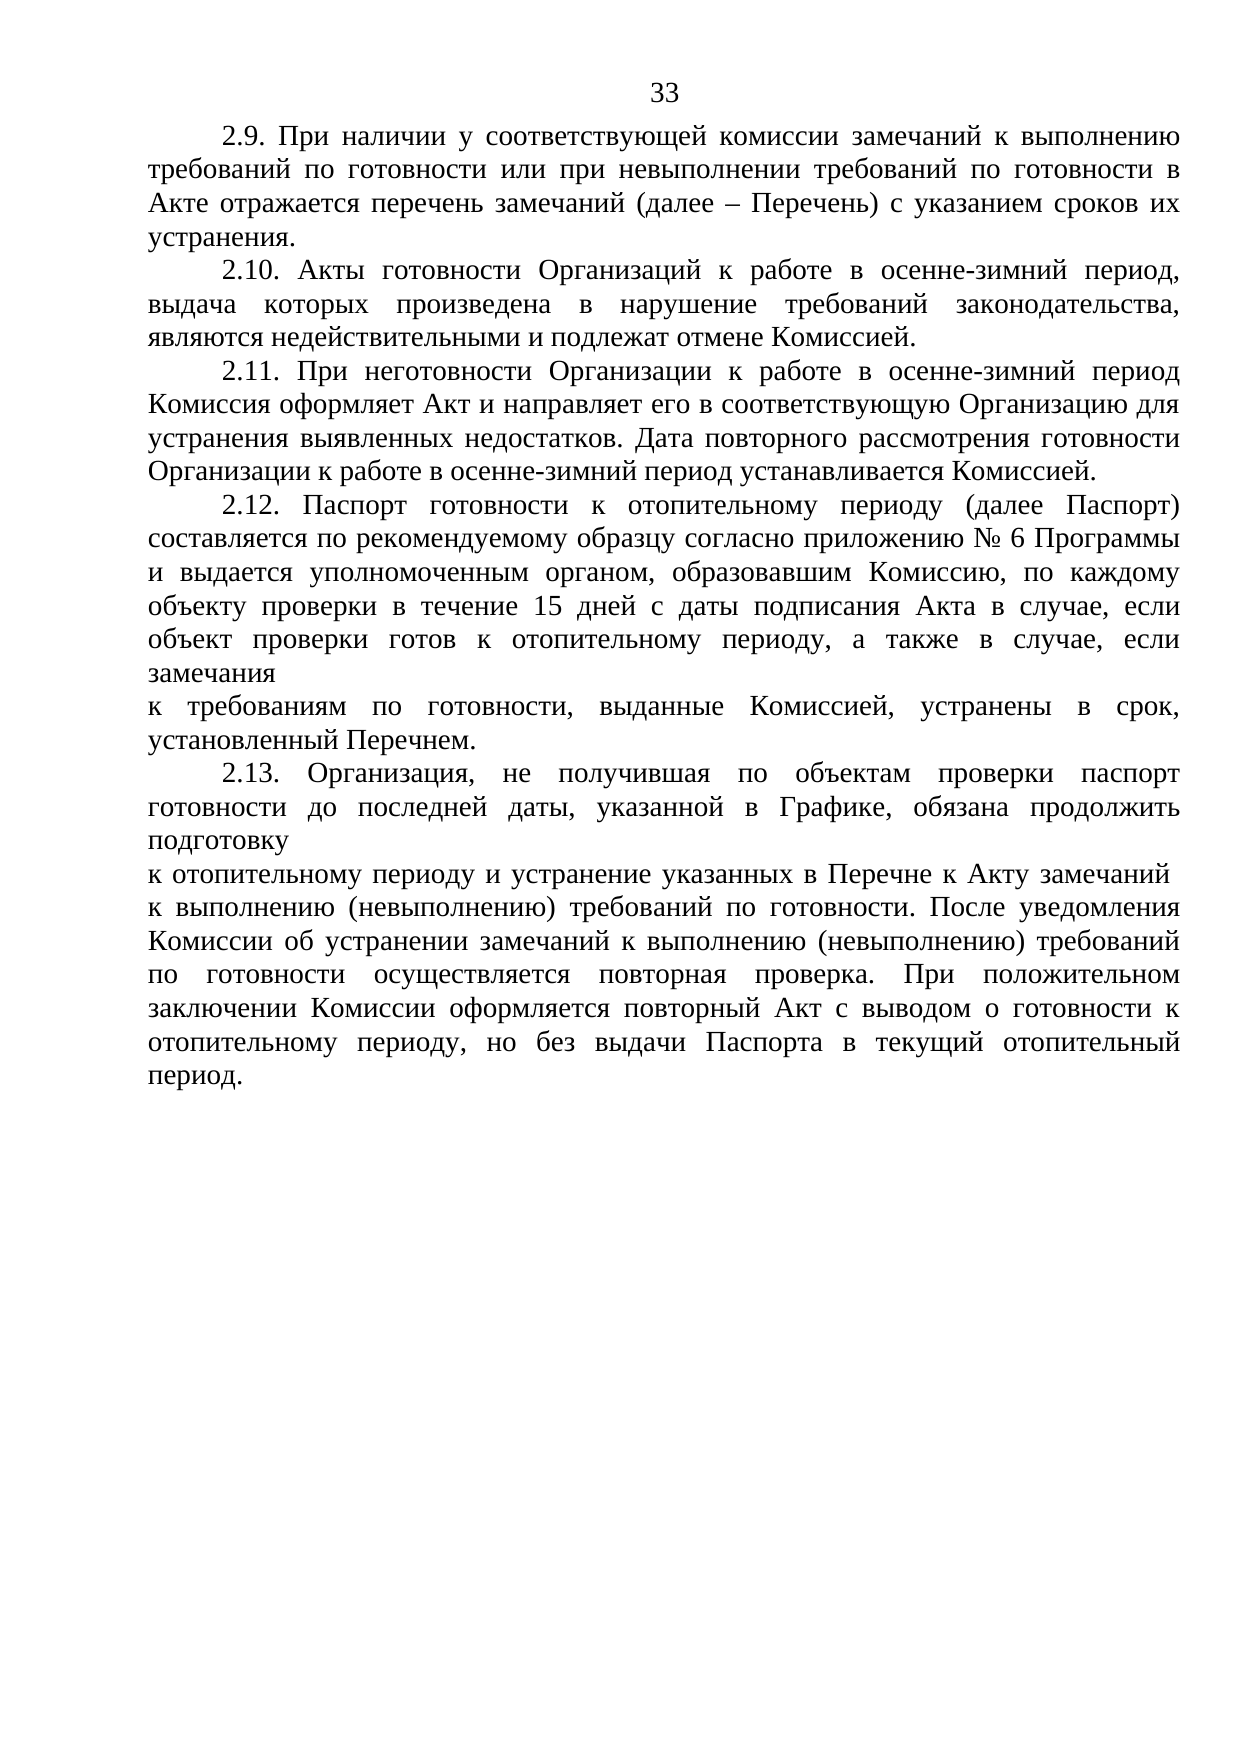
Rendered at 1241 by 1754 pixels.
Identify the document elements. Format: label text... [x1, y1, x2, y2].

text 2.12. Паспорт готовности к отопительному периоду (далее Паспорт) составляется по рекомендуемому образцу согласно приложению № 6 Программы и выдается уполномоченным органом, образовавшим Комиссию, по каждому объекту проверки в течение 15 дней с даты подписания Акта в случае, если объект проверки готов к отопительному периоду, а также в случае, если замечания к требованиям по готовности, выданные Комиссией, устранены в срок, установленный Перечнем. [148, 487, 1181, 755]
text 2.9. При наличии у соответствующей комиссии замечаний к выполнению требований по готовности или при невыполнении требований по готовности в Акте отражается перечень замечаний (далее – Перечень) с указанием сроков их устранения. [148, 118, 1181, 252]
text 2.11. При неготовности Организации к работе в осенне-зимний период Комиссия оформляет Акт и направляет его в соответствующую Организацию для устранения выявленных недостатков. Дата повторного рассмотрения готовности Организации к работе в осенне-зимний период устанавливается Комиссией. [148, 353, 1181, 487]
text 2.10. Акты готовности Организаций к работе в осенне-зимний период, выдача которых произведена в нарушение требований законодательства, являются недействительными и подлежат отмене Комиссией. [148, 252, 1181, 353]
text 2.13. Организация, не получившая по объектам проверки паспорт готовности до последней даты, указанной в Графике, обязана продолжить подготовку к отопительному периоду и устранение указанных в Перечне к Акту замечаний к выполнению (невыполнению) требований по готовности. После уведомления Комиссии об устранении замечаний к выполнению (невыполнению) требований по готовности осуществляется повторная проверка. При положительном заключении Комиссии оформляется повторный Акт с выводом о готовности к отопительному периоду, но без выдачи Паспорта в текущий отопительный период. [148, 755, 1181, 1091]
